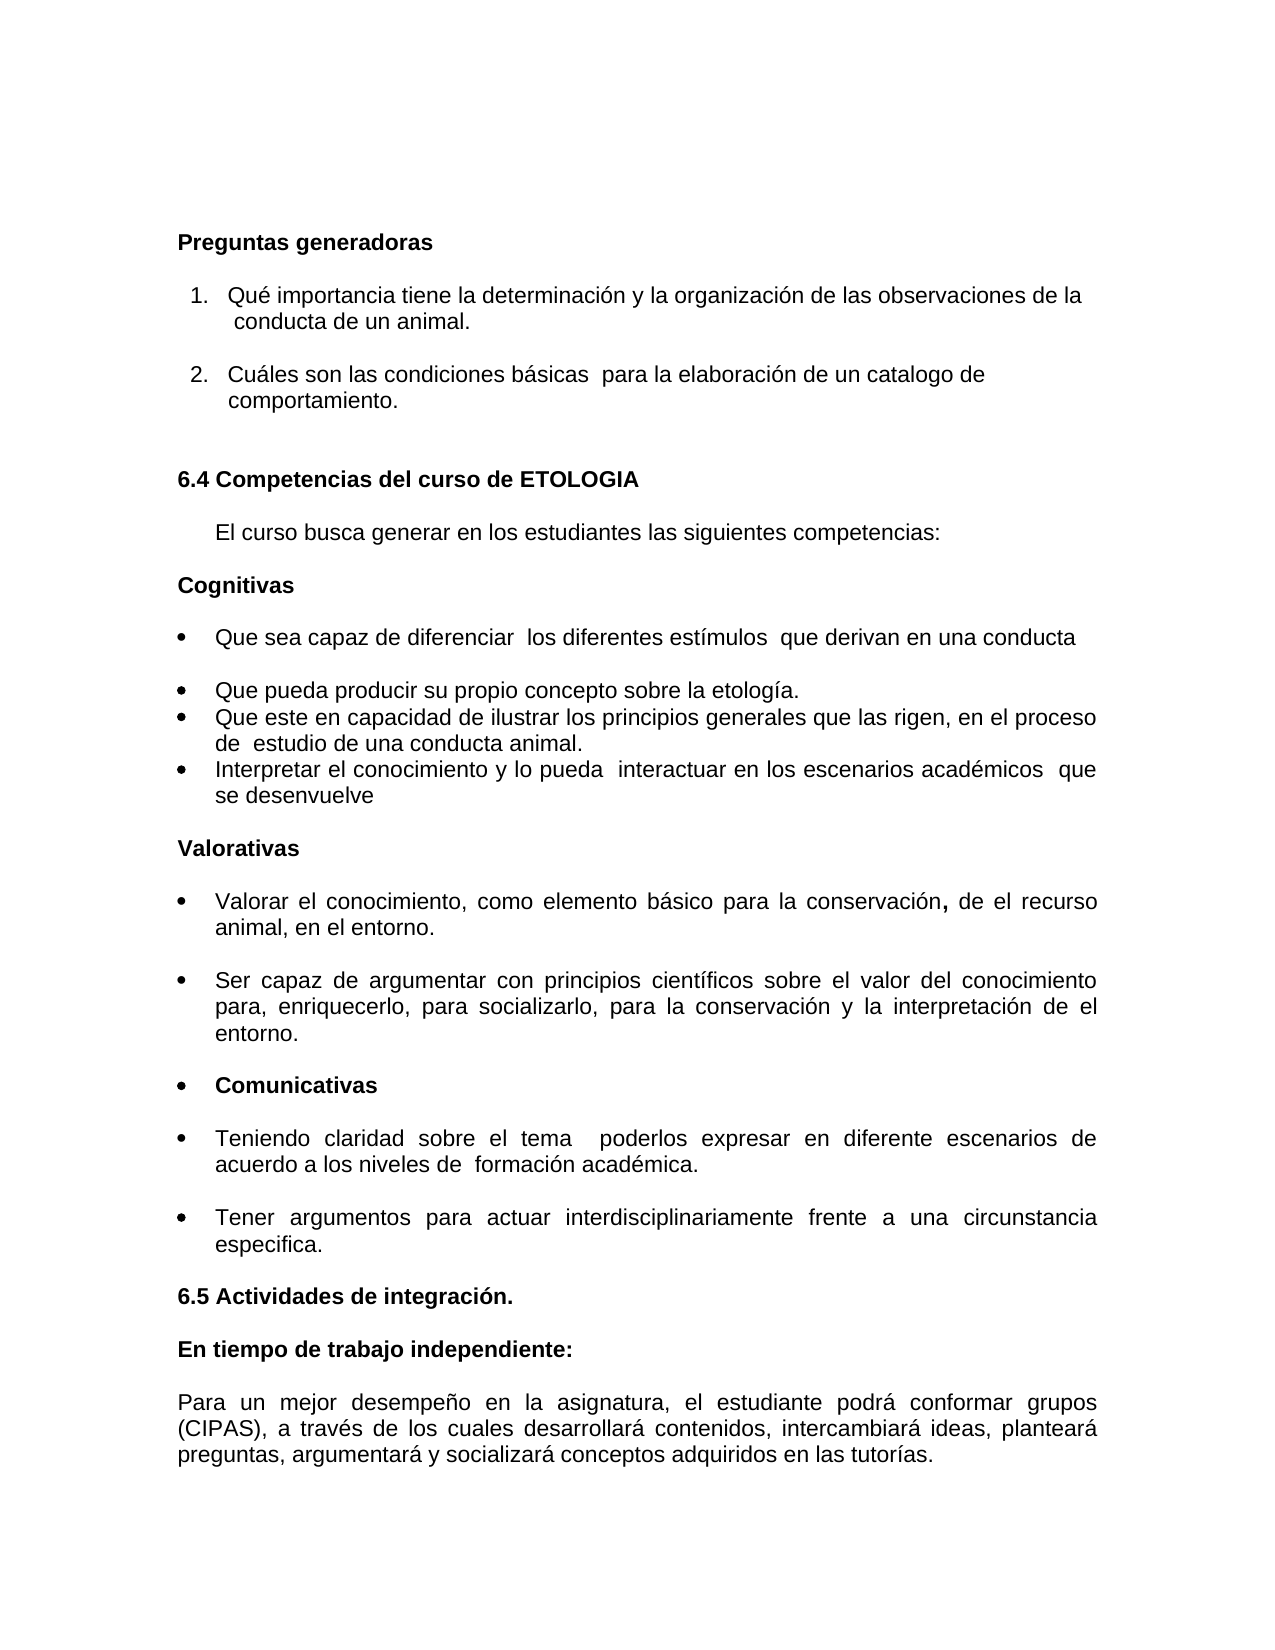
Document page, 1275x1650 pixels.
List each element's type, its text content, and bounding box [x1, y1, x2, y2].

list Que pueda producir su propio concepto sobre la etología. [177, 677, 1098, 703]
list Ser capaz de argumentar con principios científicos sobre el valor del conocimiento para, enriquecerlo, para socializarlo, para la conservación y la interpretación de el entorno. [177, 967, 1098, 1046]
list Teniendo claridad sobre el tema poderlos expresar en diferente escenarios de acuerdo a los niveles de formación académica. [177, 1125, 1098, 1178]
list Comunicativas [177, 1072, 1098, 1099]
text 6.4 Competencias del curso de ETOLOGIA [177, 466, 1098, 493]
list Valorar el conocimiento, como elemento básico para la conservación, de el recurso animal, en el entorno. [177, 888, 1098, 941]
text Para un mejor desempeño en la asignatura, el estudiante podrá conformar grupos (CIPAS), a través de los cuales desarrollará contenidos, intercambiará ideas, planteará preguntas, argumentará y socializará conceptos adquiridos en las tutorías. [177, 1389, 1098, 1468]
list Cuáles son las condiciones básicas para la elaboración de un catalogo de [190, 361, 1098, 387]
list Qué importancia tiene la determinación y la organización de las observaciones de la [190, 282, 1098, 308]
subtitle Cognitivas [177, 572, 1098, 598]
list Que sea capaz de diferenciar los diferentes estímulos que derivan en una conducta [177, 624, 1098, 651]
subtitle Preguntas generadoras [177, 229, 1098, 255]
list conducta de un animal. [227, 308, 1098, 334]
text comportamiento. [190, 387, 1098, 413]
list Interpretar el conocimiento y lo pueda interactuar en los escenarios académicos que se desenvuelve [177, 756, 1098, 809]
text 6.5 Actividades de integración. [177, 1283, 1098, 1309]
text El curso busca generar en los estudiantes las siguientes competencias: [215, 519, 1098, 545]
text En tiempo de trabajo independiente: [177, 1336, 1098, 1362]
list Que este en capacidad de ilustrar los principios generales que las rigen, en el proceso de estudio de una conducta animal. [177, 703, 1098, 756]
subtitle Valorativas [177, 835, 1098, 862]
list Tener argumentos para actuar interdisciplinariamente frente a una circunstancia especifica. [177, 1204, 1098, 1257]
